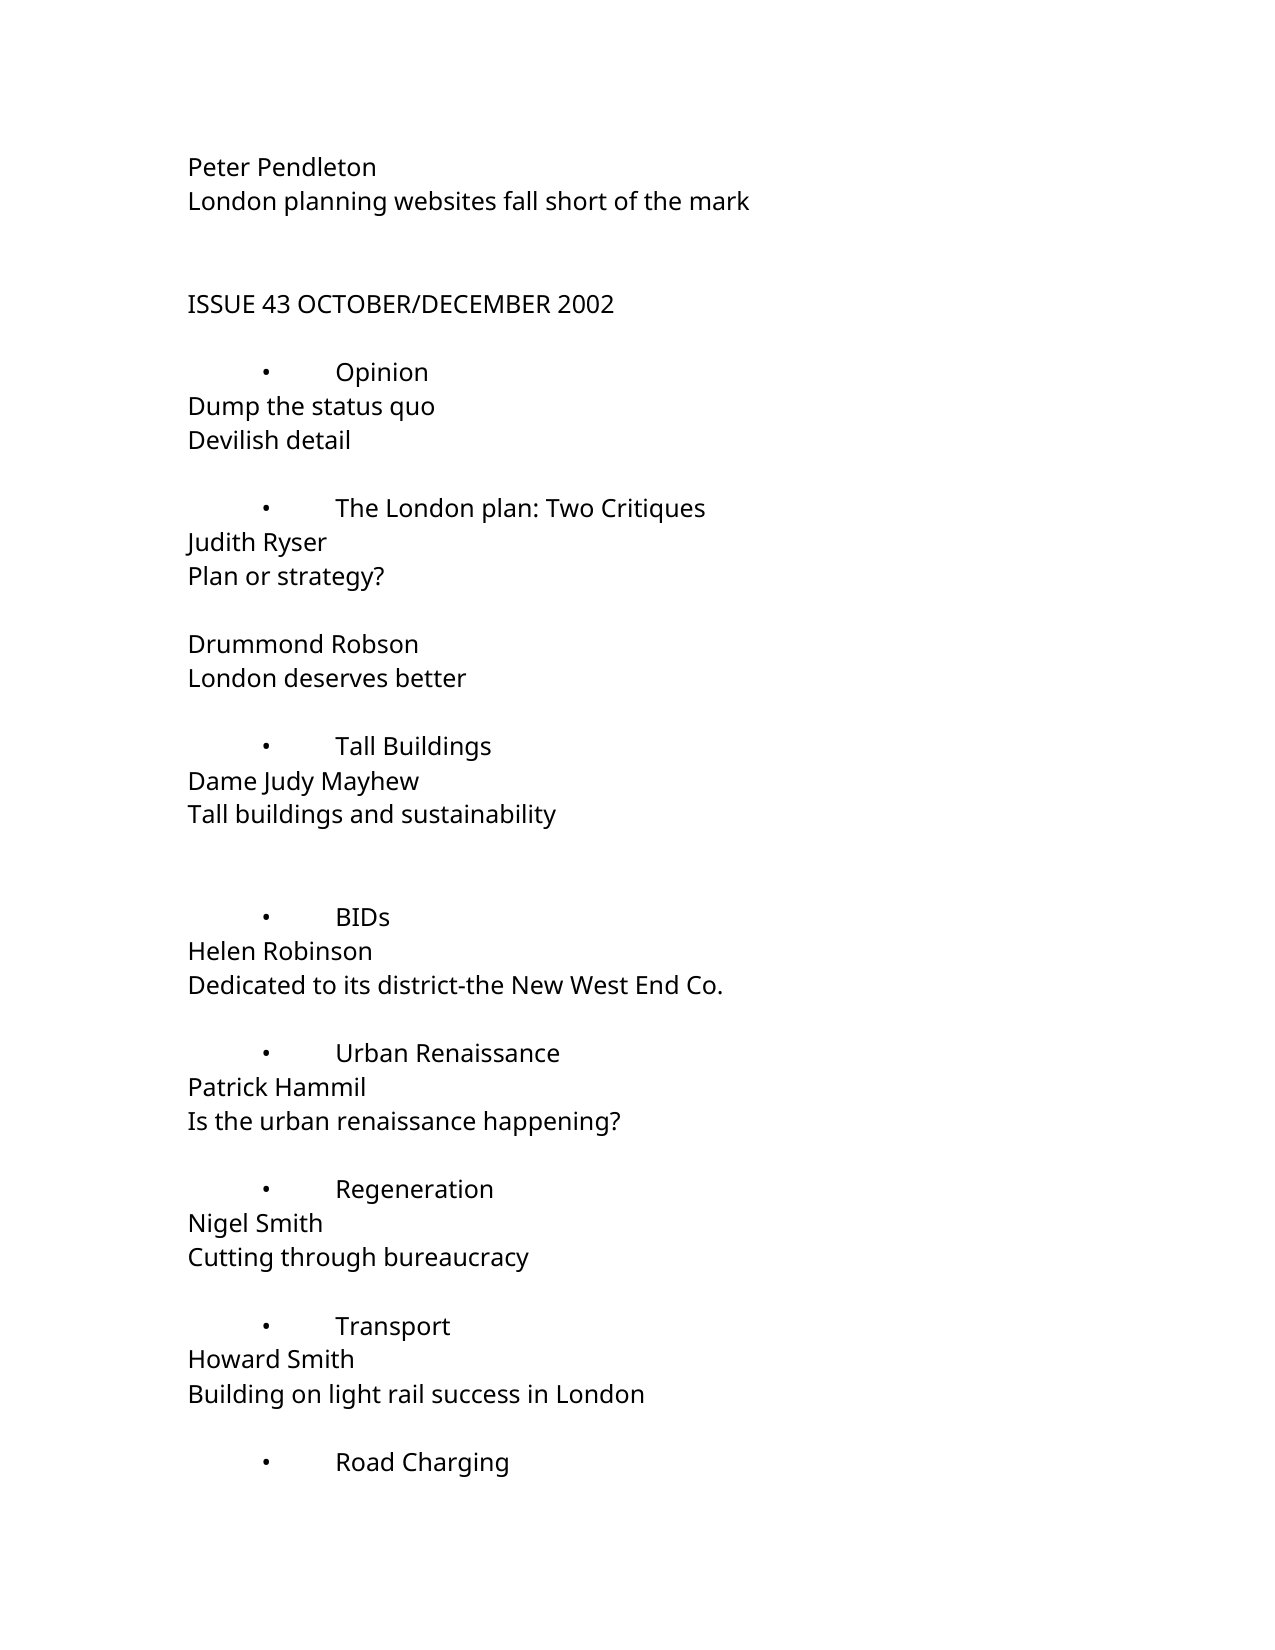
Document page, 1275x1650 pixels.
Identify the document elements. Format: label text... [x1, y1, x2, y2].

text • Road Charging [187, 1444, 1087, 1478]
text Dedicated to its district-the New West End Co. [187, 967, 1087, 1002]
text Patrick Hammil [187, 1070, 1087, 1104]
text • BIDs [187, 899, 1087, 933]
text Howard Smith [187, 1342, 1087, 1376]
text Dame Judy Mayhew [187, 763, 1087, 797]
text • Opinion [187, 354, 1087, 388]
text Nigel Smith [187, 1206, 1087, 1240]
text London deserves better [187, 661, 1087, 695]
text London planning websites fall short of the mark [187, 184, 1087, 218]
text Devilish detail [187, 422, 1087, 457]
text • Urban Renaissance [187, 1036, 1087, 1070]
text ISSUE 43 OCTOBER/DECEMBER 2002 [187, 286, 1087, 320]
text • Regeneration [187, 1172, 1087, 1206]
text • The London plan: Two Critiques [187, 491, 1087, 525]
text • Transport [187, 1308, 1087, 1342]
text Helen Robinson [187, 933, 1087, 967]
text • Tall Buildings [187, 729, 1087, 763]
text Peter Pendleton [187, 150, 1087, 184]
text Dump the status quo [187, 388, 1087, 422]
text Building on light rail success in London [187, 1376, 1087, 1410]
text Is the urban renaissance happening? [187, 1104, 1087, 1138]
text Judith Ryser [187, 525, 1087, 559]
text Cutting through bureaucracy [187, 1240, 1087, 1274]
text Plan or strategy? [187, 559, 1087, 593]
text Drummond Robson [187, 627, 1087, 661]
text Tall buildings and sustainability [187, 797, 1087, 831]
